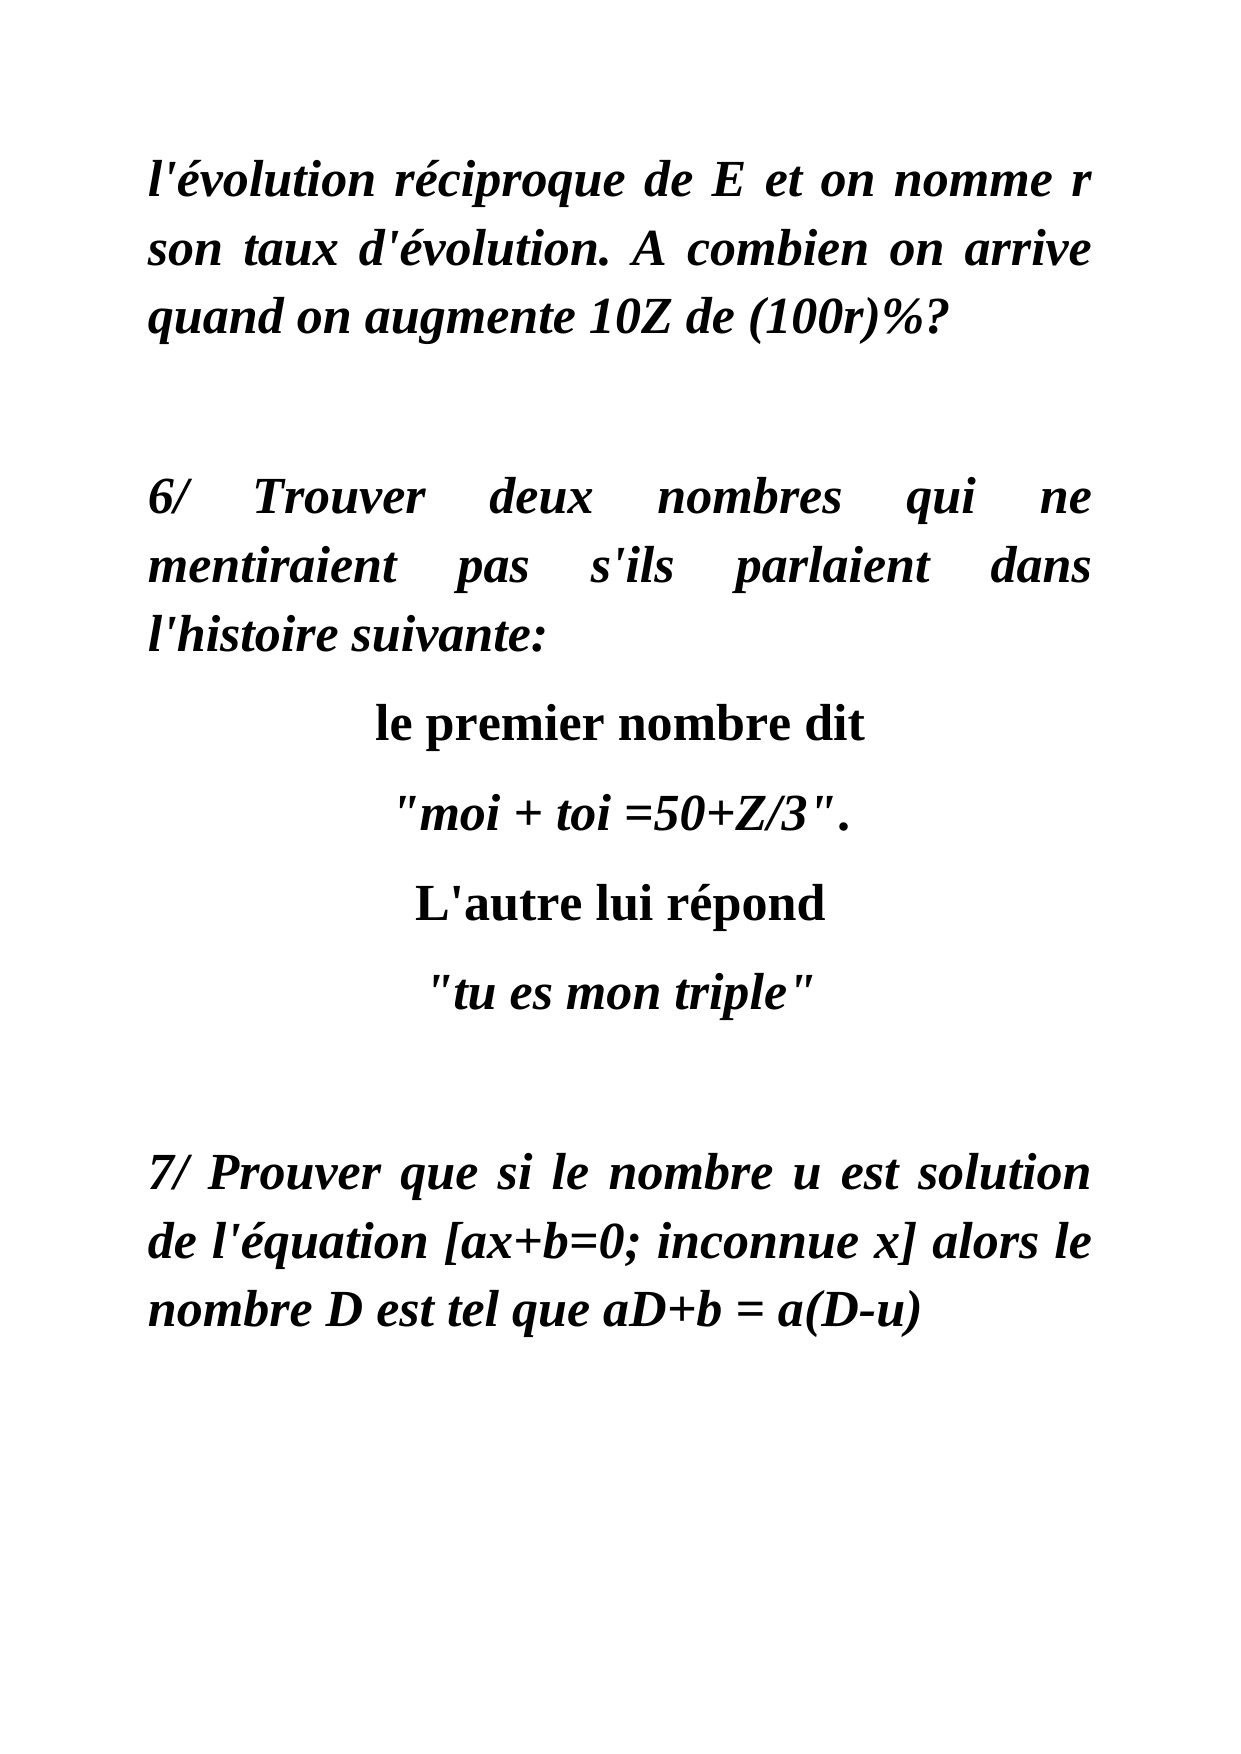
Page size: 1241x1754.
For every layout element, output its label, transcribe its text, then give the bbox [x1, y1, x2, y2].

text 6/ Trouver deux nombres qui ne mentiraient pas s'ils parlaient dans l'histoire suivante: [148, 465, 1093, 662]
text le premier nombre dit [148, 692, 1093, 752]
text 7/ Prouver que si le nombre u est solution de l'équation [ax+b=0; inconnue x] alors le nombre D est tel que aD+b = a(D-u) [148, 1141, 1093, 1338]
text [148, 148, 1093, 345]
text "moi + toi =50+Z/3". [148, 782, 1093, 842]
text "tu es mon triple" [148, 961, 1093, 1021]
text L'autre lui répond [148, 871, 1093, 931]
